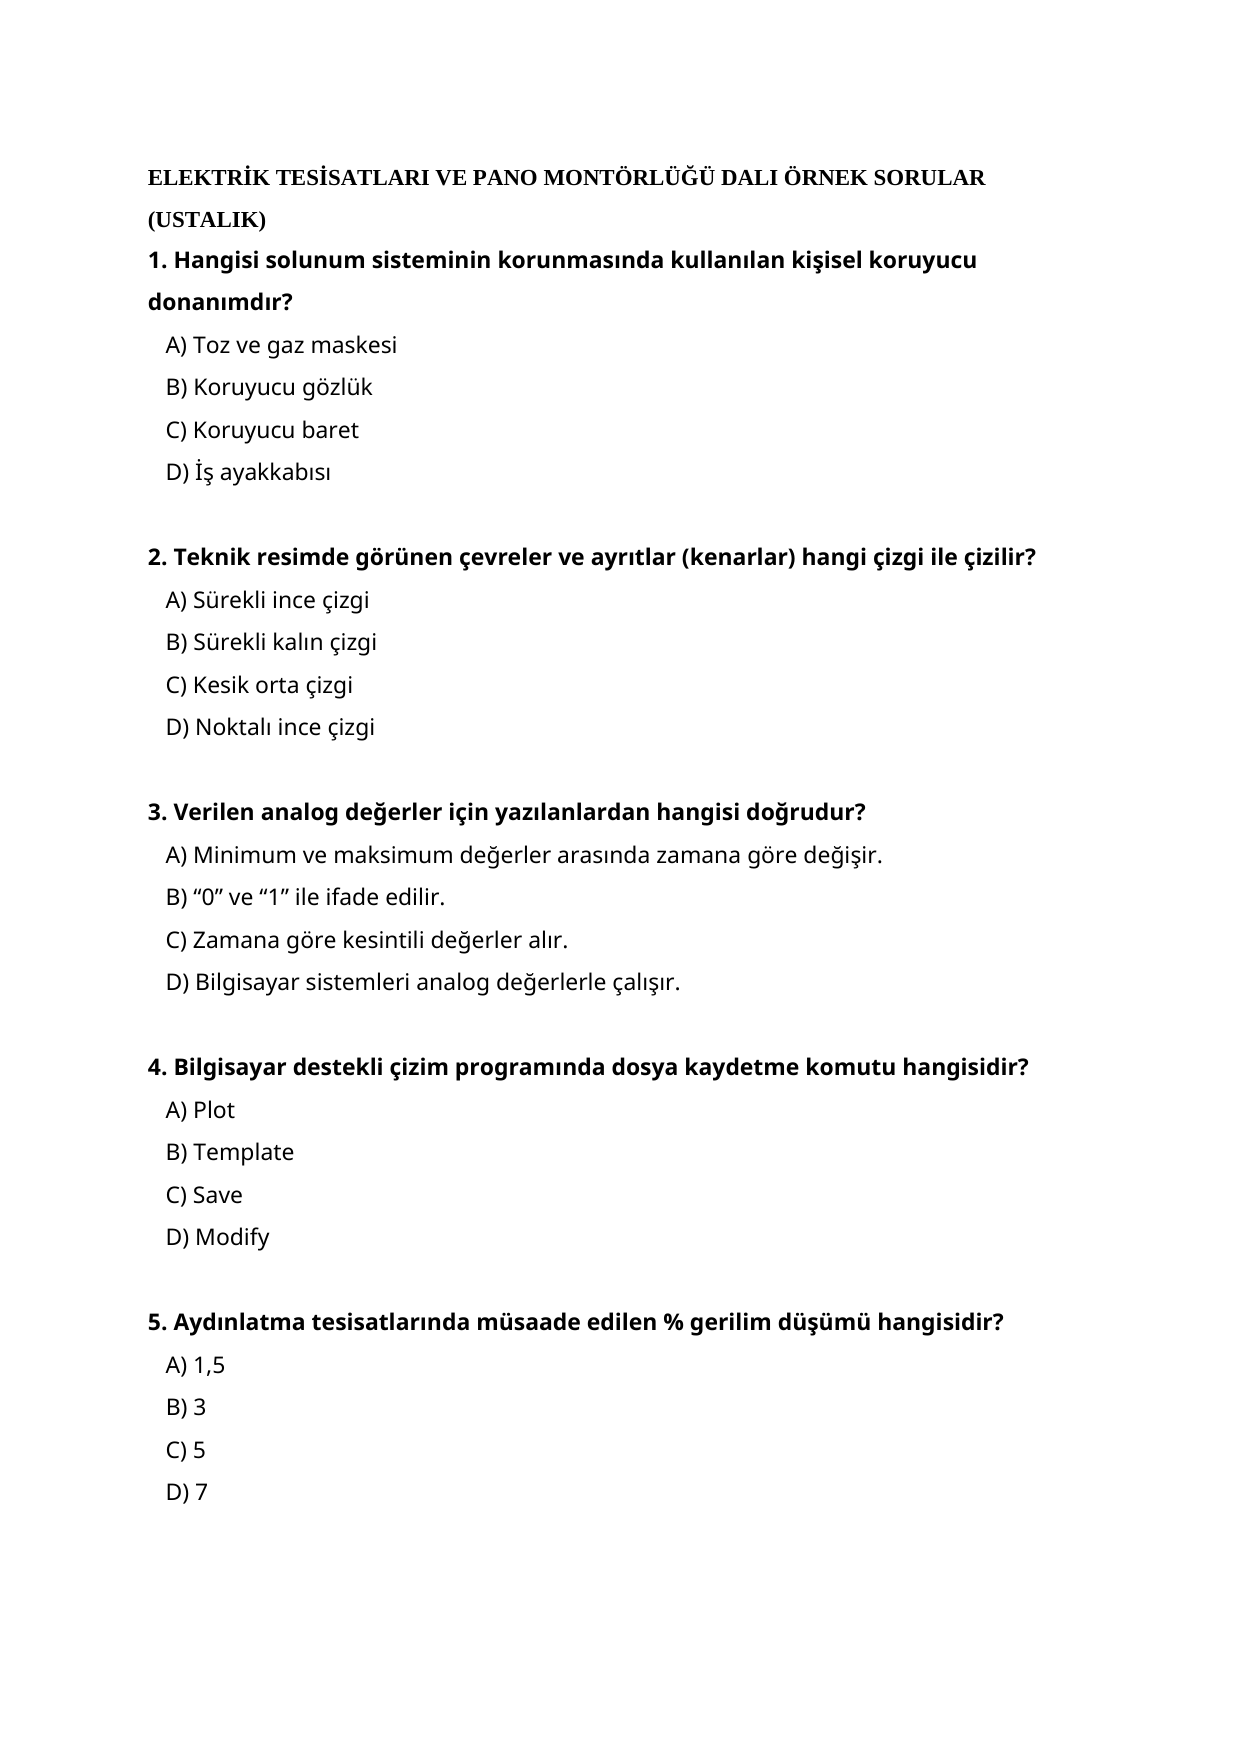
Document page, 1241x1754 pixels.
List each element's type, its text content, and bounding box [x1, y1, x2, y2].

text 2. Teknik resimde görünen çevreler ve ayrıtlar (kenarlar) hangi çizgi ile çizilir? A) Sürekli ince çizgi B) Sürekli kalın çizgi C) Kesik orta çizgi D) Noktalı ince çizgi [148, 530, 1093, 743]
text ELEKTRİK TESİSATLARI VE PANO MONTÖRLÜĞÜ DALI ÖRNEK SORULAR (USTALIK) [148, 148, 1093, 233]
text 5. Aydınlatma tesisatlarında müsaade edilen % gerilim düşümü hangisidir? A) 1,5 [148, 1295, 1093, 1380]
text 1. Hangisi solunum sisteminin korunmasında kullanılan kişisel koruyucu donanımdır? A) Toz ve gaz maskesi B) Koruyucu gözlük C) Koruyucu baret D) İş ayakkabısı [148, 233, 1093, 488]
text 3. Verilen analog değerler için yazılanlardan hangisi doğrudur? A) Minimum ve maksimum değerler arasında zamana göre değişir. B) “0” ve “1” ile ifade edilir. C) Zamana göre kesintili değerler alır. D) Bilgisayar sistemleri analog değerlerle çalışır. [148, 785, 1093, 998]
text 4. Bilgisayar destekli çizim programında dosya kaydetme komutu hangisidir? A) Plot B) Template C) Save D) Modify [148, 1040, 1093, 1253]
text B) 3 C) 5 D) 7 [148, 1380, 1093, 1508]
